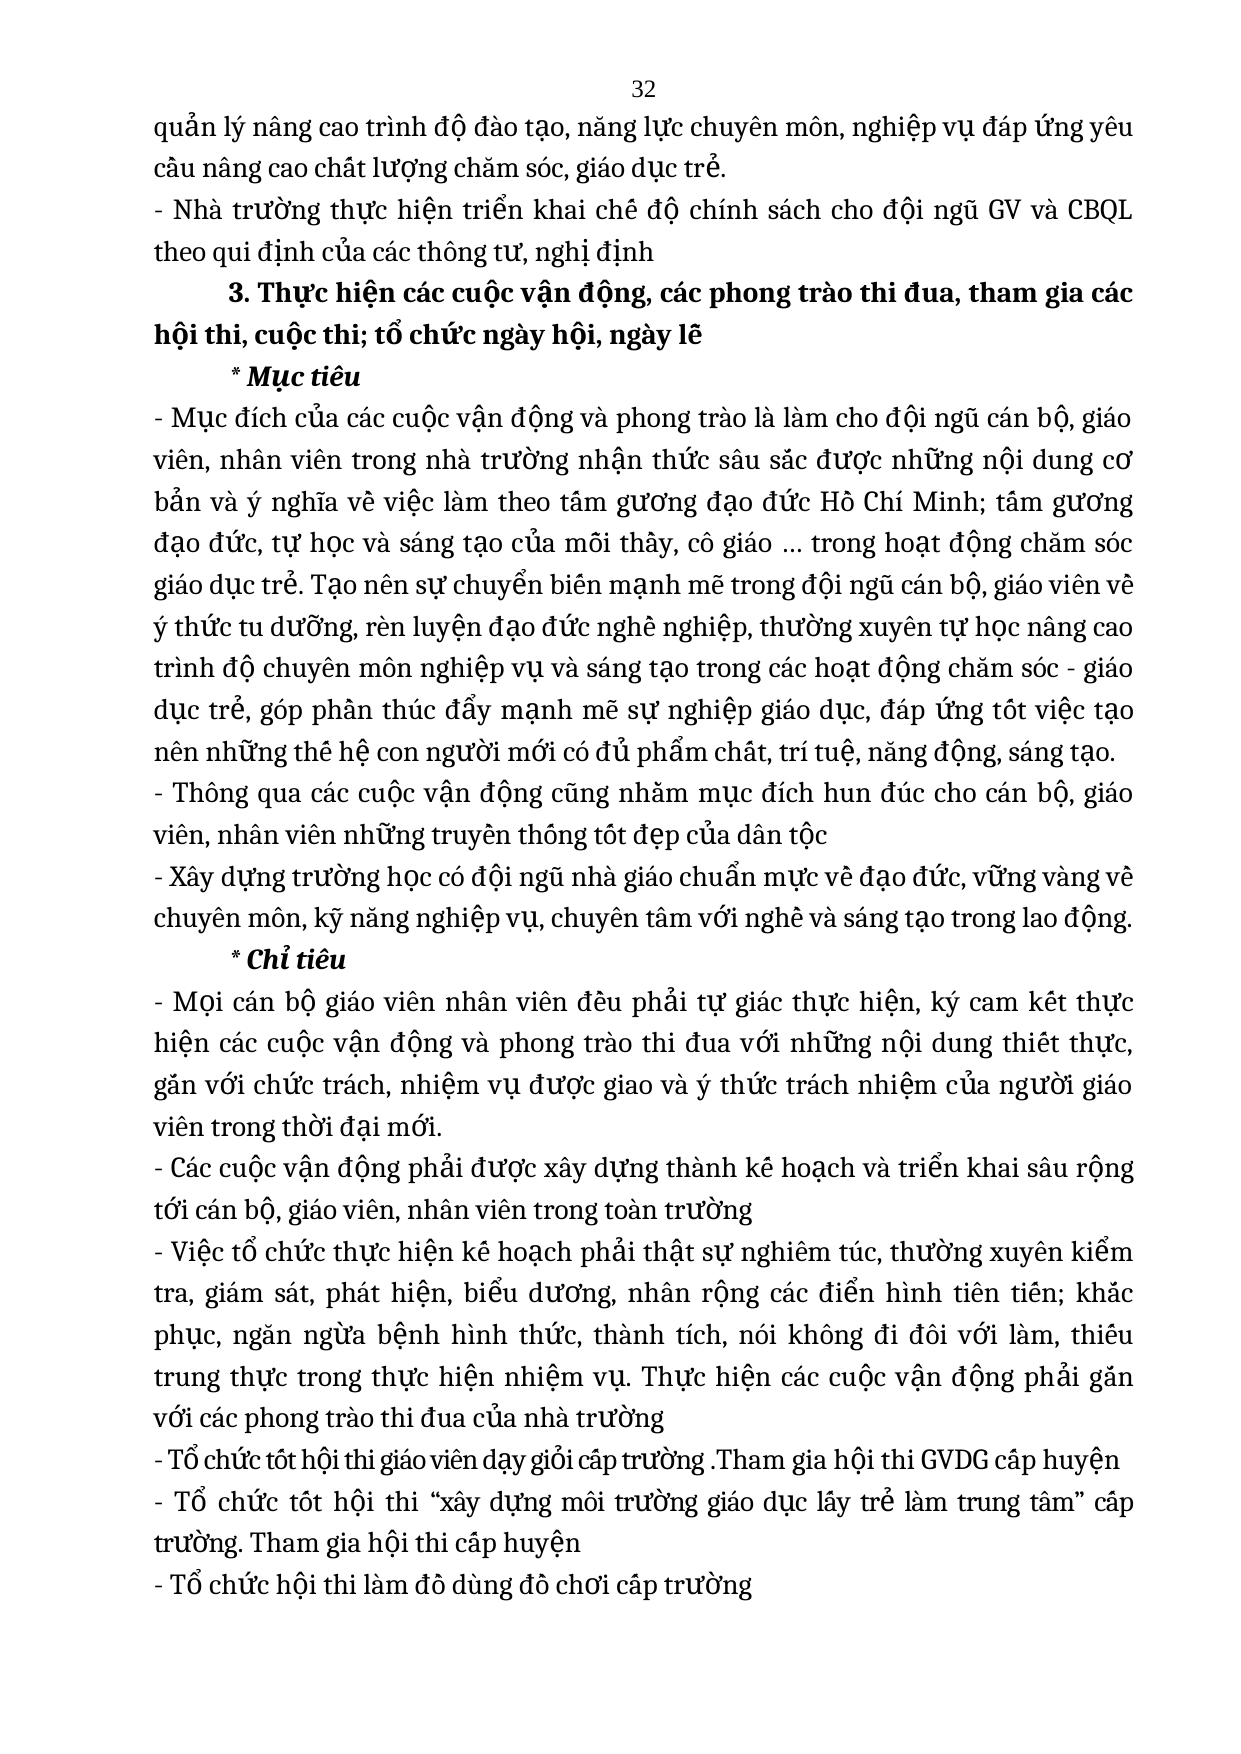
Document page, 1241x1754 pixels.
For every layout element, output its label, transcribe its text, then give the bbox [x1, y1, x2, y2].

text - Việc tổ chức thực hiện kế hoạch phải thật sự nghiêm túc, thường xuyên kiểm tra, giám sát, phát hiện, biểu dương, nhân rộng các điển hình tiên tiến; khắc phục, ngăn ngừa bệnh hình thức, thành tích, nói không đi đôi với làm, thiếu trung thực trong thực hiện nhiệm vụ. Thực hiện các cuộc vận động phải gắn với các phong trào thi đua của nhà trường [153, 1228, 1134, 1436]
text - Mục đích của các cuộc vận động và phong trào là làm cho đội ngũ cán bộ, giáo viên, nhân viên trong nhà trường nhận thức sâu sắc được những nội dung cơ bản và ý nghĩa về việc làm theo tấm gương đạo đức Hồ Chí Minh; tấm gương đạo đức, tự học và sáng tạo của mỗi thầy, cô giáo … trong hoạt động chăm sóc giáo dục trẻ. Tạo nên sự chuyển biến mạnh mẽ trong đội ngũ cán bộ, giáo viên về ý thức tu dưỡng, rèn luyện đạo đức nghề nghiệp, thường xuyên tự học nâng cao trình độ chuyên môn nghiệp vụ và sáng tạo trong các hoạt động chăm sóc - giáo dục trẻ, góp phần thúc đẩy mạnh mẽ sự nghiệp giáo dục, đáp ứng tốt việc tạo nên những thế hệ con người mới có đủ phẩm chất, trí tuệ, năng động, sáng tạo. [153, 394, 1134, 769]
text - Nhà trường thực hiện triển khai chế độ chính sách cho đội ngũ GV và CBQL theo qui định của các thông tư, nghị định [153, 186, 1134, 269]
text - Tổ chức tốt hội thi giáo viên dạy giỏi cấp trường .Tham gia hội thi GVDG cấp huyện [153, 1436, 1134, 1478]
text - Thông qua các cuộc vận động cũng nhằm mục đích hun đúc cho cán bộ, giáo viên, nhân viên những truyền thống tốt đẹp của dân tộc [153, 769, 1134, 853]
text * Mục tiêu [153, 353, 1134, 394]
text 3. Thực hiện các cuộc vận động, các phong trào thi đua, tham gia các hội thi, cuộc thi; tổ chức ngày hội, ngày lễ [153, 269, 1134, 353]
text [153, 103, 1134, 186]
text - Mọi cán bộ giáo viên nhân viên đều phải tự giác thực hiện, ký cam kết thực hiện các cuộc vận động và phong trào thi đua với những nội dung thiết thực, gắn với chức trách, nhiệm vụ được giao và ý thức trách nhiệm của người giáo viên trong thời đại mới. [153, 978, 1134, 1144]
text - Xây dựng trường học có đội ngũ nhà giáo chuẩn mực về đạo đức, vững vàng về chuyên môn, kỹ năng nghiệp vụ, chuyên tâm với nghề và sáng tạo trong lao động. [153, 853, 1134, 936]
text - Các cuộc vận động phải được xây dựng thành kế hoạch và triển khai sâu rộng tới cán bộ, giáo viên, nhân viên trong toàn trường [153, 1144, 1134, 1228]
text - Tổ chức tốt hội thi “xây dựng môi trường giáo dục lấy trẻ làm trung tâm” cấp trường. Tham gia hội thi cấp huyện [153, 1478, 1134, 1561]
text * Chỉ tiêu [153, 936, 1134, 978]
text - Tổ chức hội thi làm đồ dùng đồ chơi cấp trường [153, 1561, 1134, 1603]
